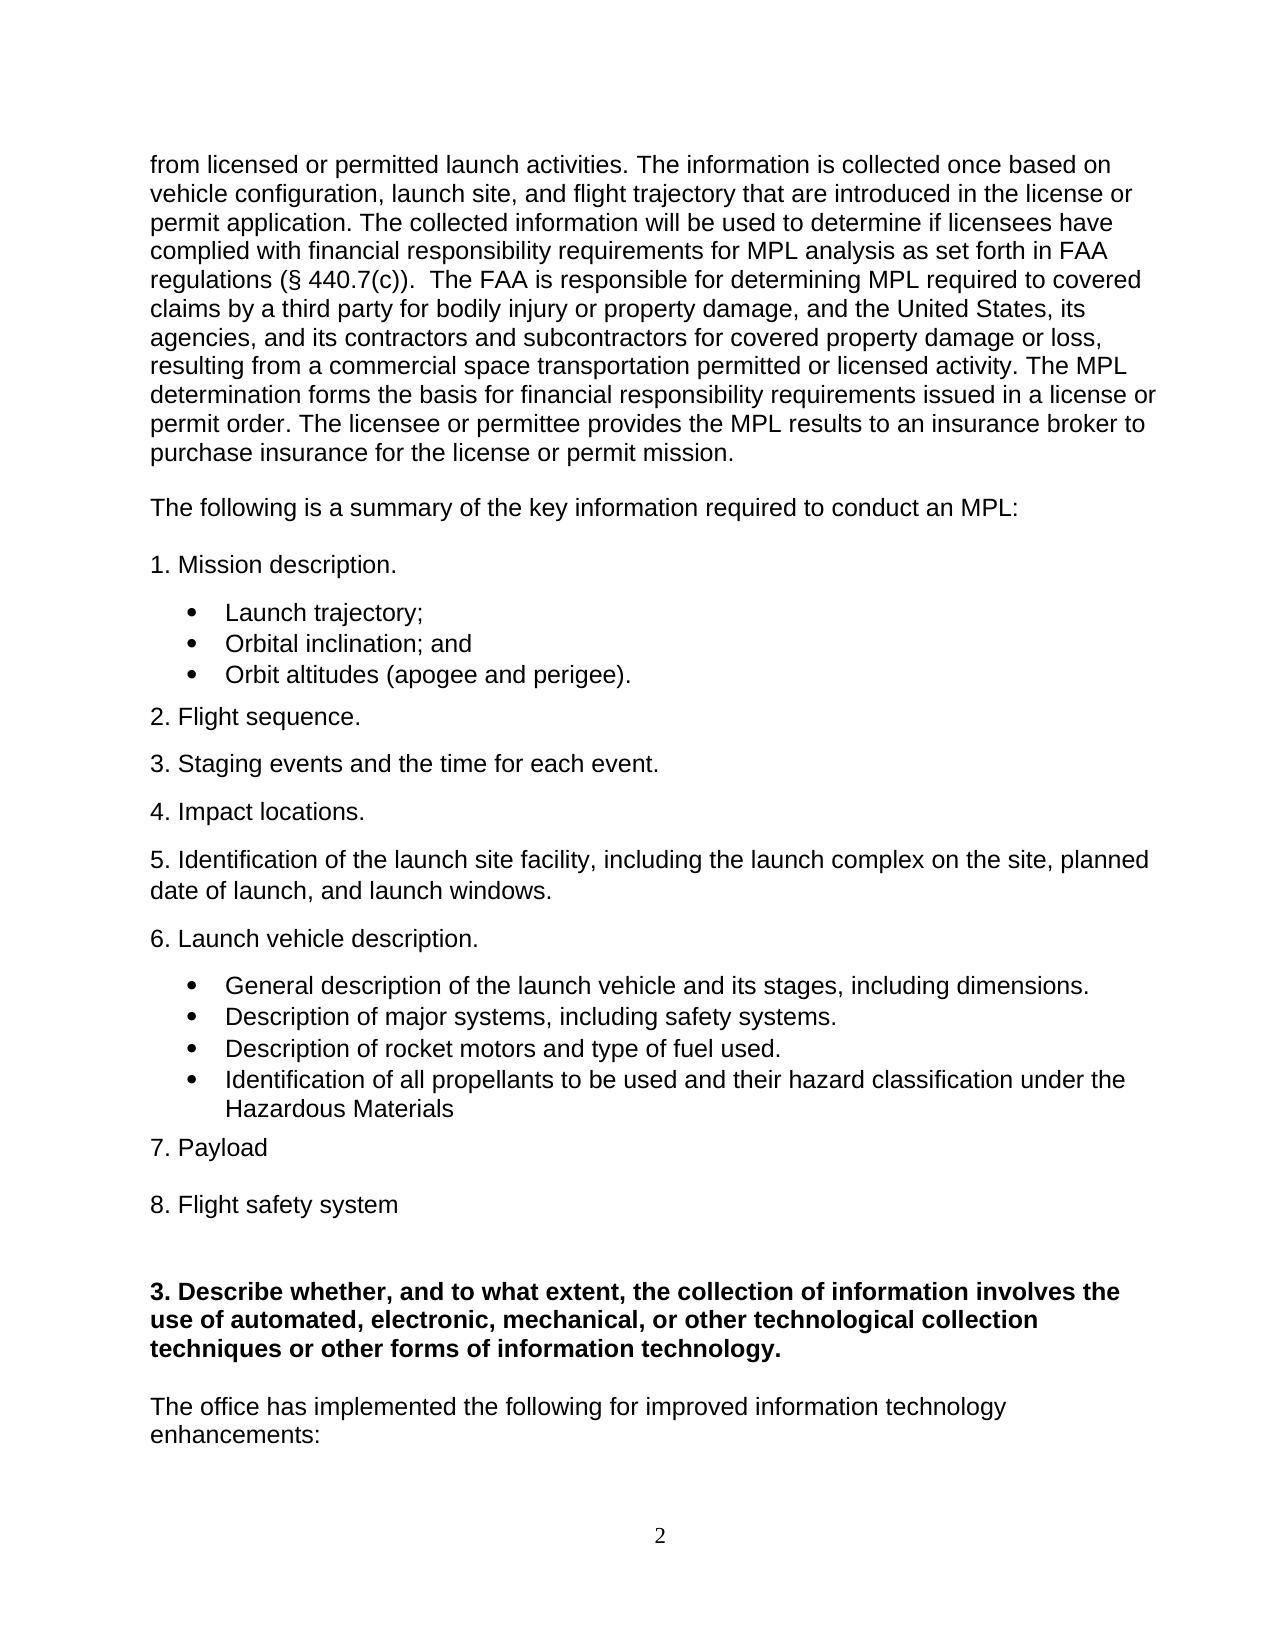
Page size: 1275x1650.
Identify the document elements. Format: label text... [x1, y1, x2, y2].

text 3. Describe whether, and to what extent, the collection of information involves the use of automated, electronic, mechanical, or other technological collection techniques or other forms of information technology. [150, 1276, 1170, 1363]
list Orbital inclination; and [187, 629, 1170, 658]
list Description of major systems, including safety systems. [187, 1002, 1170, 1031]
text 8. Flight safety system [150, 1190, 1170, 1219]
text 1. Mission description. [150, 550, 1170, 579]
text 2. Flight sequence. [150, 702, 1170, 730]
list Identification of all propellants to be used and their hazard classification under the Hazardous Materials [187, 1065, 1170, 1122]
text 4. Impact locations. [150, 797, 1170, 826]
list Launch trajectory; [187, 598, 1170, 627]
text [150, 150, 1170, 466]
text The following is a summary of the key information required to conduct an MPL: [150, 493, 1170, 521]
text 3. Staging events and the time for each event. [150, 749, 1170, 778]
text 7. Payload [150, 1133, 1170, 1161]
list General description of the launch vehicle and its stages, including dimensions. [187, 971, 1170, 1000]
list Description of rocket motors and type of fuel used. [187, 1033, 1170, 1062]
list Orbit altitudes (apogee and perigee). [187, 660, 1170, 689]
text 6. Launch vehicle description. [150, 923, 1170, 952]
text The office has implemented the following for improved information technology enhancements: [150, 1363, 1170, 1449]
text 5. Identification of the launch site facility, including the launch complex on the site, planned date of launch, and launch windows. [150, 845, 1170, 904]
